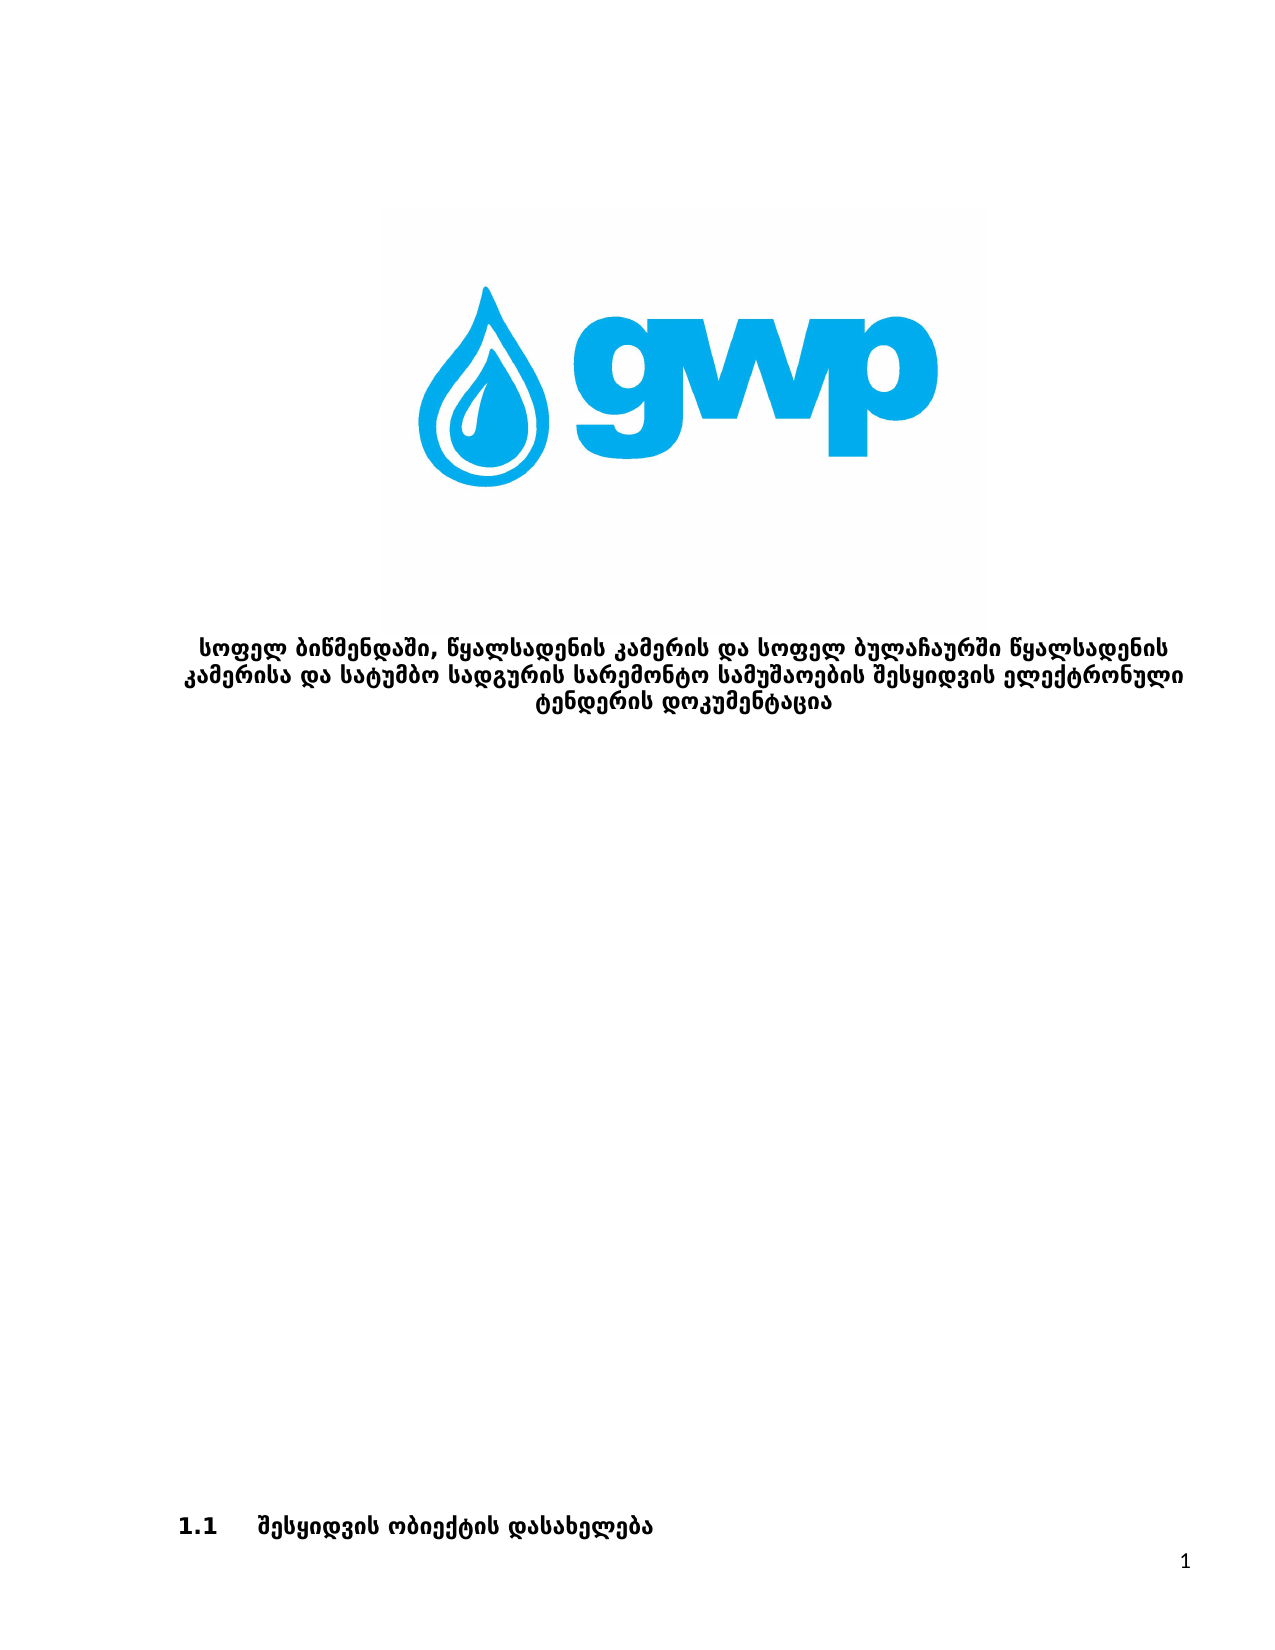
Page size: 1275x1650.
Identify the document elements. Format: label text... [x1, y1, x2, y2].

text 1.1 შესყიდვის ობიექტის დასახელება [177, 1513, 1191, 1540]
text სოფელ ბიწმენდაში, წყალსადენის კამერის და სოფელ ბულაჩაურში წყალსადენის კამერისა და სატუმბო სადგურის სარემონტო სამუშაოების შესყიდვის ელექტრონული ტენდერის დოკუმენტაცია [177, 635, 1191, 715]
picture [381, 207, 987, 636]
